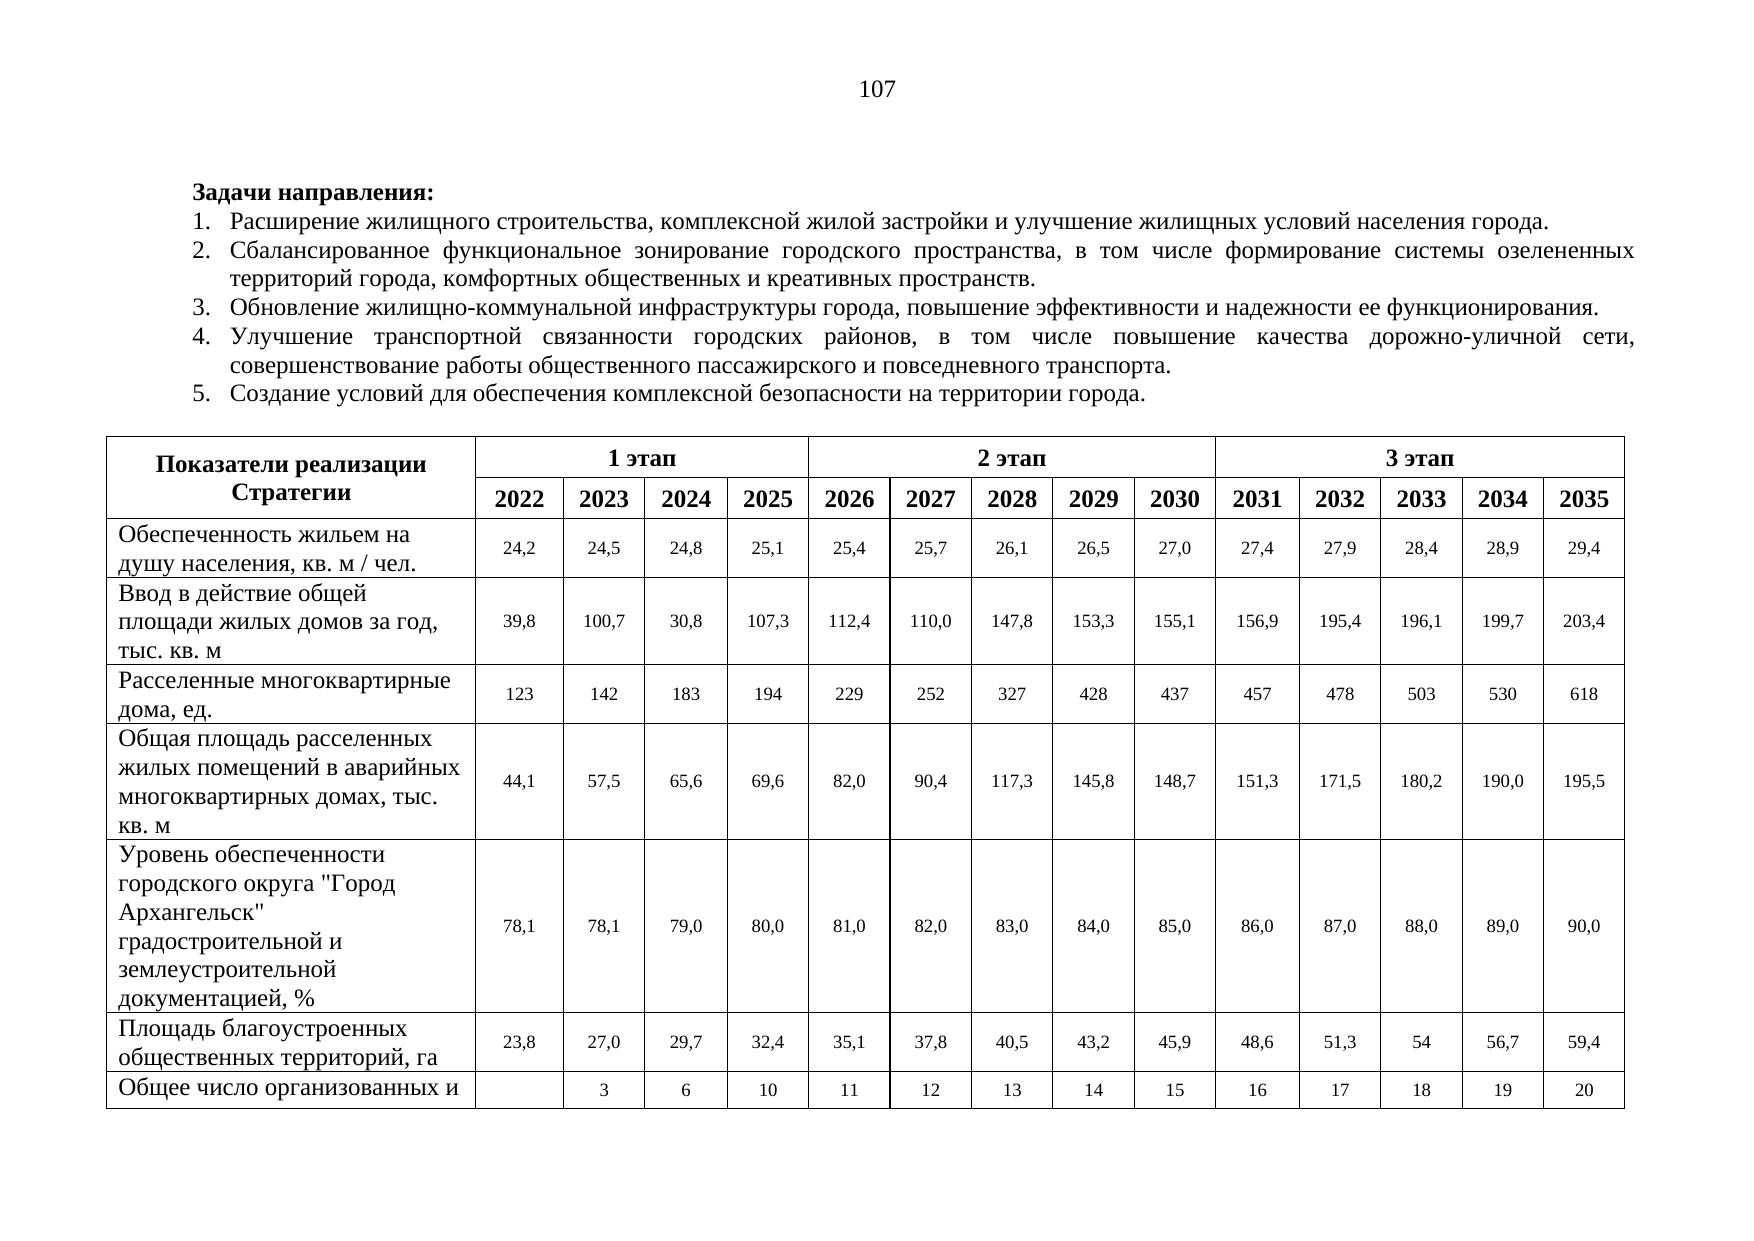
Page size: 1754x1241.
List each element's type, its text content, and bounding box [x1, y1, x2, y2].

table_cell 29,4 [1544, 519, 1624, 577]
table_cell 155,1 [1135, 578, 1215, 664]
table_cell 2031 [1216, 478, 1299, 518]
table_cell 18 [1381, 1072, 1462, 1108]
table_cell 44,1 [476, 724, 563, 838]
table_cell Ввод в действие общей площади жилых домов за год, тыс. кв. м [107, 578, 475, 664]
table_cell 88,0 [1381, 840, 1462, 1012]
table_cell 40,5 [972, 1013, 1052, 1071]
table_cell 85,0 [1135, 840, 1215, 1012]
table_cell 16 [1216, 1072, 1299, 1108]
table_cell 3 [564, 1072, 644, 1108]
table_cell 2026 [809, 478, 889, 518]
table_cell 199,7 [1463, 578, 1543, 664]
table_cell 59,4 [1544, 1013, 1624, 1071]
table_cell 65,6 [645, 724, 727, 838]
table_cell 2029 [1053, 478, 1134, 518]
table_cell 156,9 [1216, 578, 1299, 664]
table_cell 327 [972, 665, 1052, 722]
table_cell 90,0 [1544, 840, 1624, 1012]
table_cell 148,7 [1135, 724, 1215, 838]
table_cell 26,1 [972, 519, 1052, 577]
table_cell Общая площадь расселенных жилых помещений в аварийных многоквартирных домах, тыс. кв. м [107, 724, 475, 838]
table_cell 27,4 [1216, 519, 1299, 577]
table_cell 29,7 [645, 1013, 727, 1071]
table_cell 2024 [645, 478, 727, 518]
list Сбалансированное функциональное зонирование городского пространства, в том числе формирование системы озелененных территорий города, комфортных общественных и креативных пространств. [192, 235, 1636, 292]
table_cell 26,5 [1053, 519, 1134, 577]
table_cell 11 [809, 1072, 889, 1108]
table_cell 151,3 [1216, 724, 1299, 838]
table_cell 24,2 [476, 519, 563, 577]
table_cell 20 [1544, 1072, 1624, 1108]
table_cell 24,5 [564, 519, 644, 577]
table_cell 30,8 [645, 578, 727, 664]
text Задачи направления: [118, 177, 1636, 206]
table_cell 25,7 [891, 519, 971, 577]
table_cell 27,9 [1300, 519, 1380, 577]
table_cell 27,0 [1135, 519, 1215, 577]
table_cell 195,5 [1544, 724, 1624, 838]
table_cell 618 [1544, 665, 1624, 722]
table_cell 39,8 [476, 578, 563, 664]
table_cell 54 [1381, 1013, 1462, 1071]
table_cell Расселенные многоквартирные дома, ед. [107, 665, 475, 722]
table_cell 194 [728, 665, 808, 722]
table_cell 87,0 [1300, 840, 1380, 1012]
table_cell 503 [1381, 665, 1462, 722]
table_cell 57,5 [564, 724, 644, 838]
table_cell 100,7 [564, 578, 644, 664]
list Создание условий для обеспечения комплексной безопасности на территории города. [192, 378, 1636, 407]
table_cell 23,8 [476, 1013, 563, 1071]
table_cell 2033 [1381, 478, 1462, 518]
table_cell Обеспеченность жильем на душу населения, кв. м / чел. [107, 519, 475, 577]
table_cell Площадь благоустроенных общественных территорий, га [107, 1013, 475, 1071]
table_cell 180,2 [1381, 724, 1462, 838]
table_cell 2035 [1544, 478, 1624, 518]
list Улучшение транспортной связанности городских районов, в том числе повышение качества дорожно-уличной сети, совершенствование работы общественного пассажирского и повседневного транспорта. [192, 321, 1636, 378]
table_cell 82,0 [809, 724, 889, 838]
table_cell 19 [1463, 1072, 1543, 1108]
table_cell 457 [1216, 665, 1299, 722]
table_cell 117,3 [972, 724, 1052, 838]
table_cell 14 [1053, 1072, 1134, 1108]
table_cell 78,1 [564, 840, 644, 1012]
table_cell 437 [1135, 665, 1215, 722]
table_cell 252 [891, 665, 971, 722]
table_header 1 этап [476, 437, 808, 477]
table_header 2 этап [809, 437, 1215, 477]
table_cell 203,4 [1544, 578, 1624, 664]
table_cell 142 [564, 665, 644, 722]
list Обновление жилищно-коммунальной инфраструктуры города, повышение эффективности и надежности ее функционирования. [192, 292, 1636, 321]
table_cell 82,0 [891, 840, 971, 1012]
table_cell 25,1 [728, 519, 808, 577]
table_cell 81,0 [809, 840, 889, 1012]
table_cell 190,0 [1463, 724, 1543, 838]
table_cell 84,0 [1053, 840, 1134, 1012]
table_cell 56,7 [1463, 1013, 1543, 1071]
table_cell 79,0 [645, 840, 727, 1012]
table_cell 6 [645, 1072, 727, 1108]
table_cell 37,8 [891, 1013, 971, 1071]
table_cell 80,0 [728, 840, 808, 1012]
table_cell 28,9 [1463, 519, 1543, 577]
table_cell 24,8 [645, 519, 727, 577]
table_cell 27,0 [564, 1013, 644, 1071]
table_cell 147,8 [972, 578, 1052, 664]
table_cell 478 [1300, 665, 1380, 722]
table_cell 35,1 [809, 1013, 889, 1071]
table_cell 229 [809, 665, 889, 722]
table_cell 90,4 [891, 724, 971, 838]
table_cell 2023 [564, 478, 644, 518]
table_cell 86,0 [1216, 840, 1299, 1012]
table_cell 69,6 [728, 724, 808, 838]
table_cell 45,9 [1135, 1013, 1215, 1071]
table_cell 2032 [1300, 478, 1380, 518]
table_cell 25,4 [809, 519, 889, 577]
table_cell 195,4 [1300, 578, 1380, 664]
table_cell 530 [1463, 665, 1543, 722]
table_cell Уровень обеспеченности городского округа "Город Архангельск" градостроительной и землеустроительной документацией, % [107, 840, 475, 1012]
table_cell 112,4 [809, 578, 889, 664]
table_cell 51,3 [1300, 1013, 1380, 1071]
table_cell 183 [645, 665, 727, 722]
table_cell 13 [972, 1072, 1052, 1108]
table_cell 12 [891, 1072, 971, 1108]
table_cell 2022 [476, 478, 563, 518]
table_cell 2028 [972, 478, 1052, 518]
table_cell [476, 1072, 563, 1108]
table_cell 78,1 [476, 840, 563, 1012]
table_cell 428 [1053, 665, 1134, 722]
table_cell 196,1 [1381, 578, 1462, 664]
table_cell 153,3 [1053, 578, 1134, 664]
table_cell 89,0 [1463, 840, 1543, 1012]
table_cell 107,3 [728, 578, 808, 664]
table_cell 2030 [1135, 478, 1215, 518]
table_cell 145,8 [1053, 724, 1134, 838]
table_cell 2034 [1463, 478, 1543, 518]
table_cell 28,4 [1381, 519, 1462, 577]
table_cell 110,0 [891, 578, 971, 664]
table_cell 83,0 [972, 840, 1052, 1012]
table_header 3 этап [1216, 437, 1624, 477]
table_header Показатели реализации Стратегии [107, 437, 475, 518]
table_cell 43,2 [1053, 1013, 1134, 1071]
list Расширение жилищного строительства, комплексной жилой застройки и улучшение жилищных условий населения города. [192, 206, 1636, 235]
table_cell 123 [476, 665, 563, 722]
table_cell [107, 1072, 475, 1108]
table_cell 10 [728, 1072, 808, 1108]
table_cell 2025 [728, 478, 808, 518]
table_cell 2027 [891, 478, 971, 518]
table_cell 15 [1135, 1072, 1215, 1108]
table_cell 17 [1300, 1072, 1380, 1108]
table_cell 48,6 [1216, 1013, 1299, 1071]
table_cell 32,4 [728, 1013, 808, 1071]
table_cell 171,5 [1300, 724, 1380, 838]
